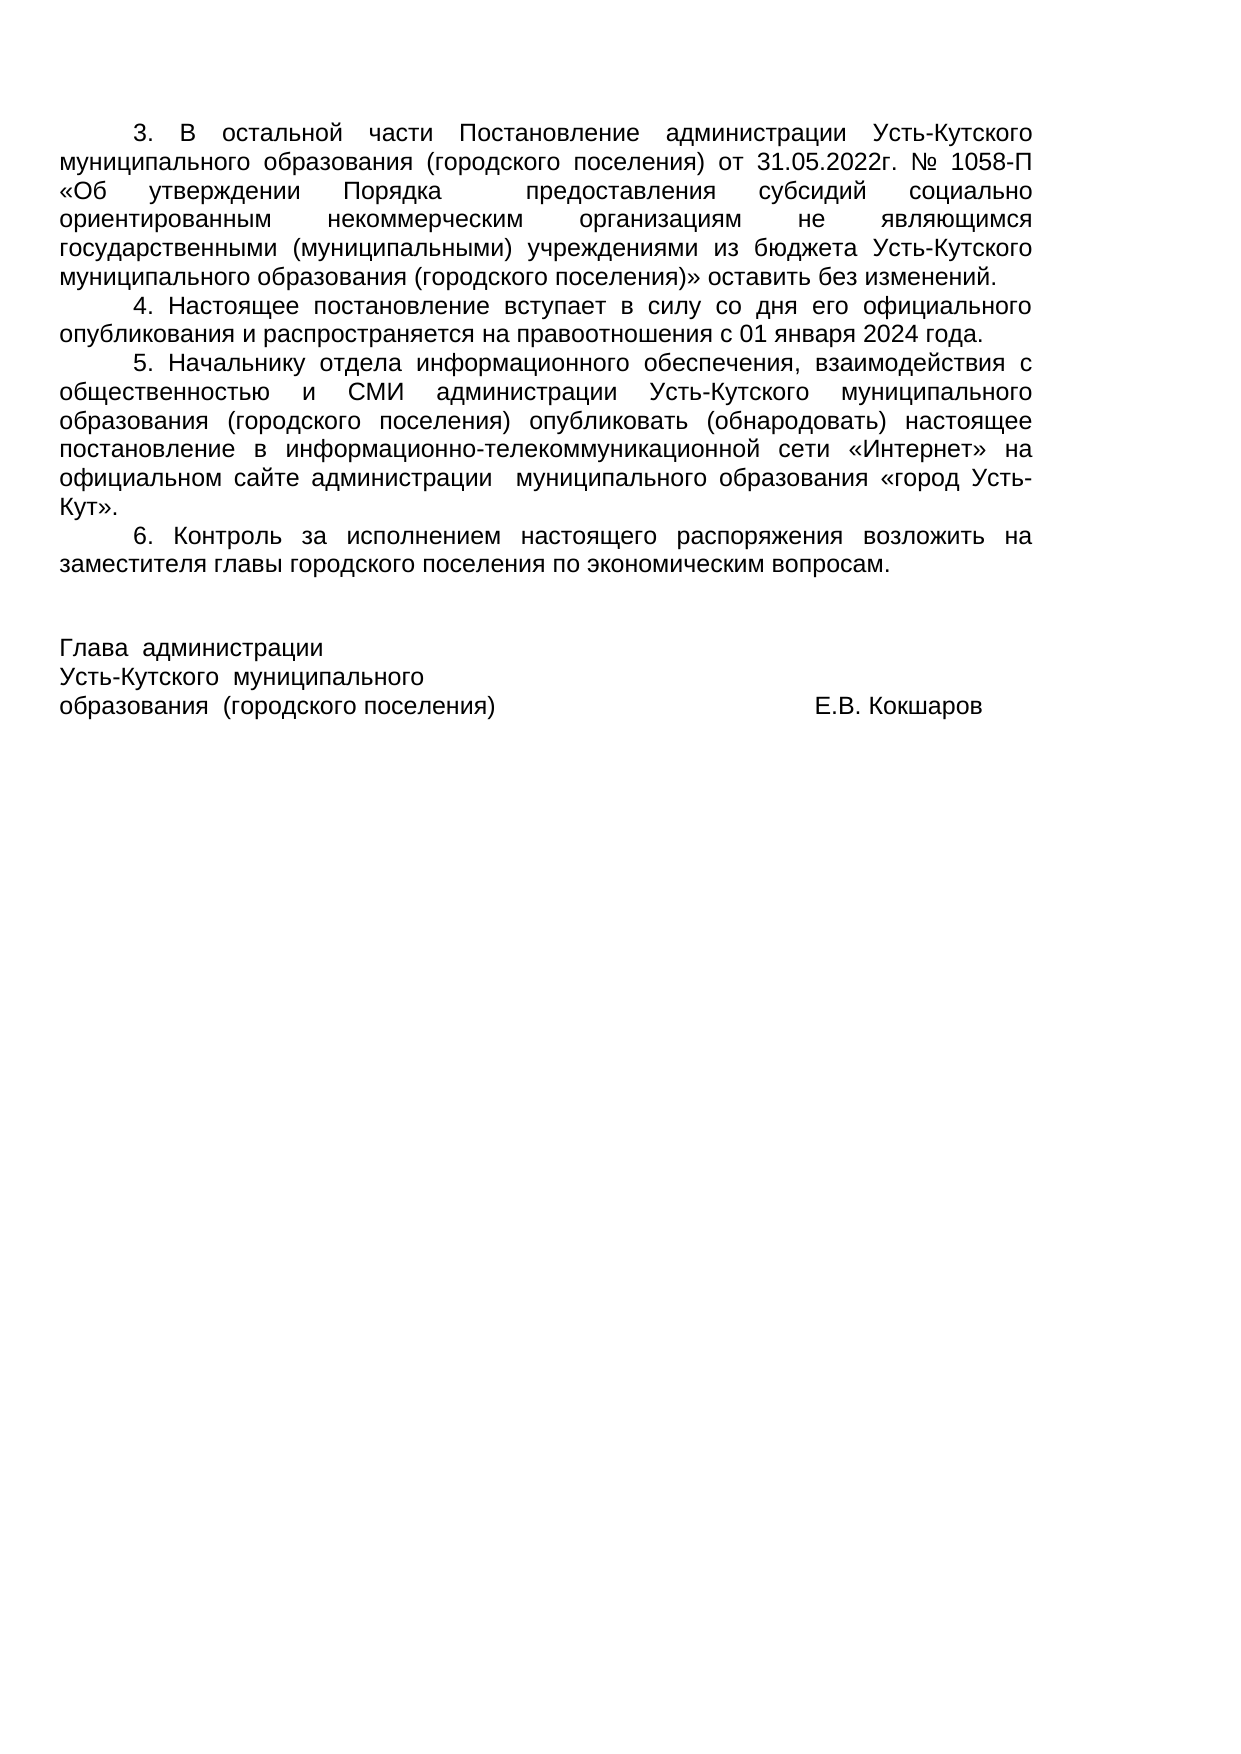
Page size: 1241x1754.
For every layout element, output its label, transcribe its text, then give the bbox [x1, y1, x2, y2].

text 3. В остальной части Постановление администрации Усть-Кутского муниципального образования (городского поселения) от 31.05.2022г. № 1058-П «Об утверждении Порядка предоставления субсидий социально ориентированным некоммерческим организациям не являющимся государственными (муниципальными) учреждениями из бюджета Усть-Кутского муниципального образования (городского поселения)» оставить без изменений. [59, 118, 1033, 291]
text Усть-Кутского муниципального [59, 662, 1033, 691]
text Глава администрации [59, 633, 1033, 662]
text образования (городского поселения) Е.В. Кокшаров [59, 691, 1033, 719]
text 6. Контроль за исполнением настоящего распоряжения возложить на заместителя главы городского поселения по экономическим вопросам. [59, 521, 1033, 578]
text 4. Настоящее постановление вступает в силу со дня его официального опубликования и распространяется на правоотношения с 01 января 2024 года. [59, 291, 1033, 348]
text 5. Начальнику отдела информационного обеспечения, взаимодействия с общественностью и СМИ администрации Усть-Кутского муниципального образования (городского поселения) опубликовать (обнародовать) настоящее постановление в информационно-телекоммуникационной сети «Интернет» на официальном сайте администрации муниципального образования «город Усть-Кут». [59, 348, 1033, 521]
